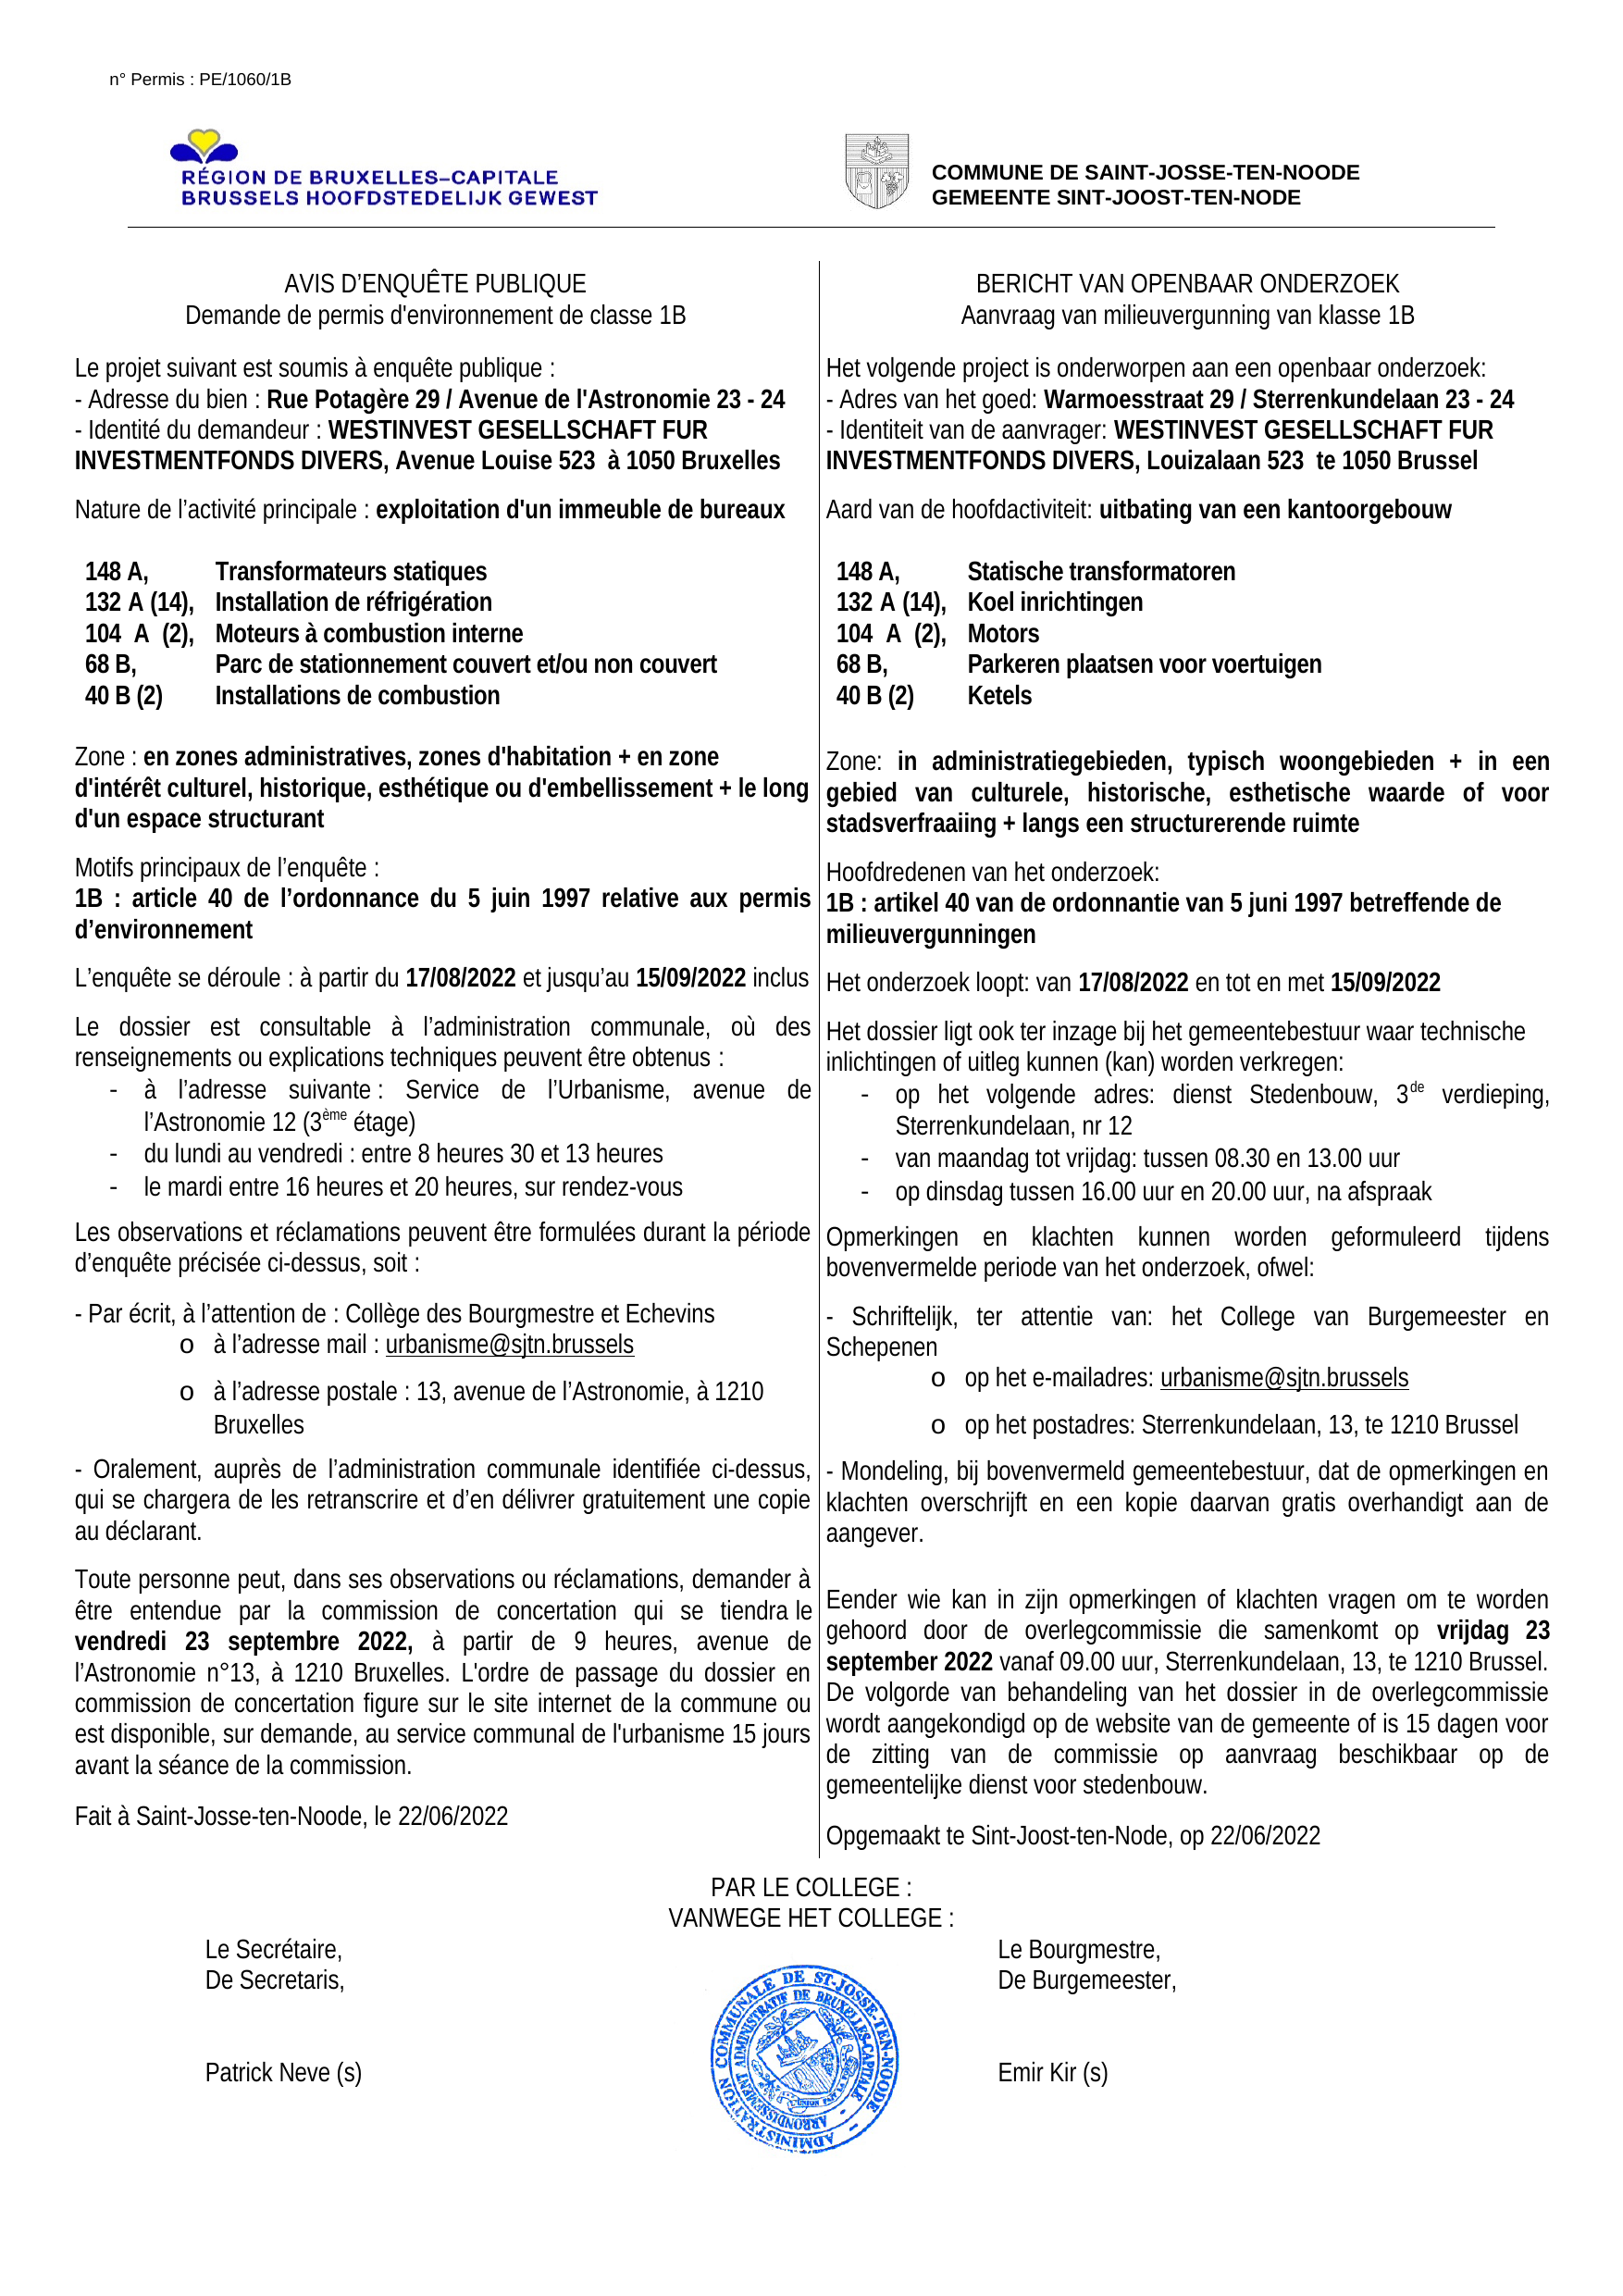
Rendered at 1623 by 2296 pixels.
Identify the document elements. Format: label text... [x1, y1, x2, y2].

table_header Commune de SAINT-JOSSE-TEN-NOODE GEMEENTE SINT-JOOST-TEN-Node [824, 118, 1495, 227]
picture [138, 118, 642, 216]
table_header BERICHT VAN OPENBAAR ONDERZOEK Aanvraag van milieuvergunning van klasse 1B Het volgende project is onderworpen aan een openbaar onderzoek: - Adres van het goed: Warmoesstraat 29 / Sterrenkundelaan 23 - 24 - Identiteit van de aanvrager: WESTINVEST GESELLSCHAFT FUR INVESTMENTFONDS DIVERS, Louizalaan 523 te 1050 Brussel Aard van de hoofdactiviteit: uitbating van een kantoorgebouw Zone: in administratiegebieden, typisch woongebieden + in een gebied van culturele, historische, esthetische waarde of voor stadsverfraaiing + langs een structurerende ruimte Hoofdredenen van het onderzoek: 1B : artikel 40 van de ordonnantie van 5 juni 1997 betreffende de milieuvergunningen Het onderzoek loopt: van 17/08/2022 en tot en met 15/09/2022 Het dossier ligt ook ter inzage bij het gemeentebestuur waar technische inlichtingen of uitleg kunnen (kan) worden verkregen: op het volgende adres: dienst Stedenbouw, 3de verdieping, Sterrenkundelaan, nr 12 van maandag tot vrijdag: tussen 08.30 en 13.00 uur op dinsdag tussen 16.00 uur en 20.00 uur, na afspraak Opmerkingen en klachten kunnen worden geformuleerd tijdens bovenvermelde periode van het onderzoek, ofwel: - Schriftelijk, ter attentie van: het College van Burgemeester en Schepenen op het e-mailadres: urbanisme@sjtn.brussels op het postadres: Sterrenkundelaan, 13, te 1210 Brussel - Mondeling, bij bovenvermeld gemeentebestuur, dat de opmerkingen en klachten overschrijft en een kopie daarvan gratis overhandigt aan de aangever. Eender wie kan in zijn opmerkingen of klachten vragen om te worden gehoord door de overlegcommissie die samenkomt op vrijdag 23 september 2022 vanaf 09.00 uur, Sterrenkundelaan, 13, te 1210 Brussel. De volgorde van behandeling van het dossier in de overlegcommissie wordt aangekondigd op de website van de gemeente of is 15 dagen voor de zitting van de commissie op aanvraag beschikbaar op de gemeentelijke dienst voor stedenbouw. Opgemaakt te Sint-Joost-ten-Node, op 22/06/2022 [820, 261, 1557, 1857]
text PAR LE COLLEGE : [109, 1871, 1514, 1902]
picture [837, 131, 915, 211]
text Patrick Neve (s) Emir Kir (s) [109, 2056, 1514, 2088]
text De Secretaris, De Burgemeester, [109, 1964, 1514, 1995]
table_header AVIS D’ENQUÊTE PUBLIQUE Demande de permis d'environnement de classe 1B Le projet suivant est soumis à enquête publique : - Adresse du bien : Rue Potagère 29 / Avenue de l'Astronomie 23 - 24 - Identité du demandeur : WESTINVEST GESELLSCHAFT FUR INVESTMENTFONDS DIVERS, Avenue Louise 523 à 1050 Bruxelles Nature de l’activité principale : exploitation d'un immeuble de bureaux Zone : en zones administratives, zones d'habitation + en zone d'intérêt culturel, historique, esthétique ou d'embellissement + le long d'un espace structurant Motifs principaux de l’enquête : 1B : article 40 de l’ordonnance du 5 juin 1997 relative aux permis d’environnement L’enquête se déroule : à partir du 17/08/2022 et jusqu’au 15/09/2022 inclus Le dossier est consultable à l’administration communale, où des renseignements ou explications techniques peuvent être obtenus : à l’adresse suivante : Service de l’Urbanisme, avenue de l’Astronomie 12 (3ème étage) du lundi au vendredi : entre 8 heures 30 et 13 heures le mardi entre 16 heures et 20 heures, sur rendez-vous Les observations et réclamations peuvent être formulées durant la période d’enquête précisée ci-dessus, soit : - Par écrit, à l’attention de : Collège des Bourgmestre et Echevins à l’adresse mail : urbanisme@sjtn.brussels à l’adresse postale : 13, avenue de l’Astronomie, à 1210 Bruxelles - Oralement, auprès de l’administration communale identifiée ci-dessus, qui se chargera de les retranscrire et d’en délivrer gratuitement une copie au déclarant. Toute personne peut, dans ses observations ou réclamations, demander à être entendue par la commission de concertation qui se tiendra le vendredi 23 septembre 2022, à partir de 9 heures, avenue de l’Astronomie n°13, à 1210 Bruxelles. L'ordre de passage du dossier en commission de concertation figure sur le site internet de la commune ou est disponible, sur demande, au service communal de l'urbanisme 15 jours avant la séance de la commission. Fait à Saint-Josse-ten-Noode, le 22/06/2022 [68, 261, 819, 1857]
table_header [128, 118, 824, 227]
text Le Secrétaire, Le Bourgmestre, [109, 1933, 1514, 1964]
picture [667, 1995, 940, 2056]
text VANWEGE HET COLLEGE : [109, 1902, 1514, 1933]
picture [667, 2088, 940, 2176]
